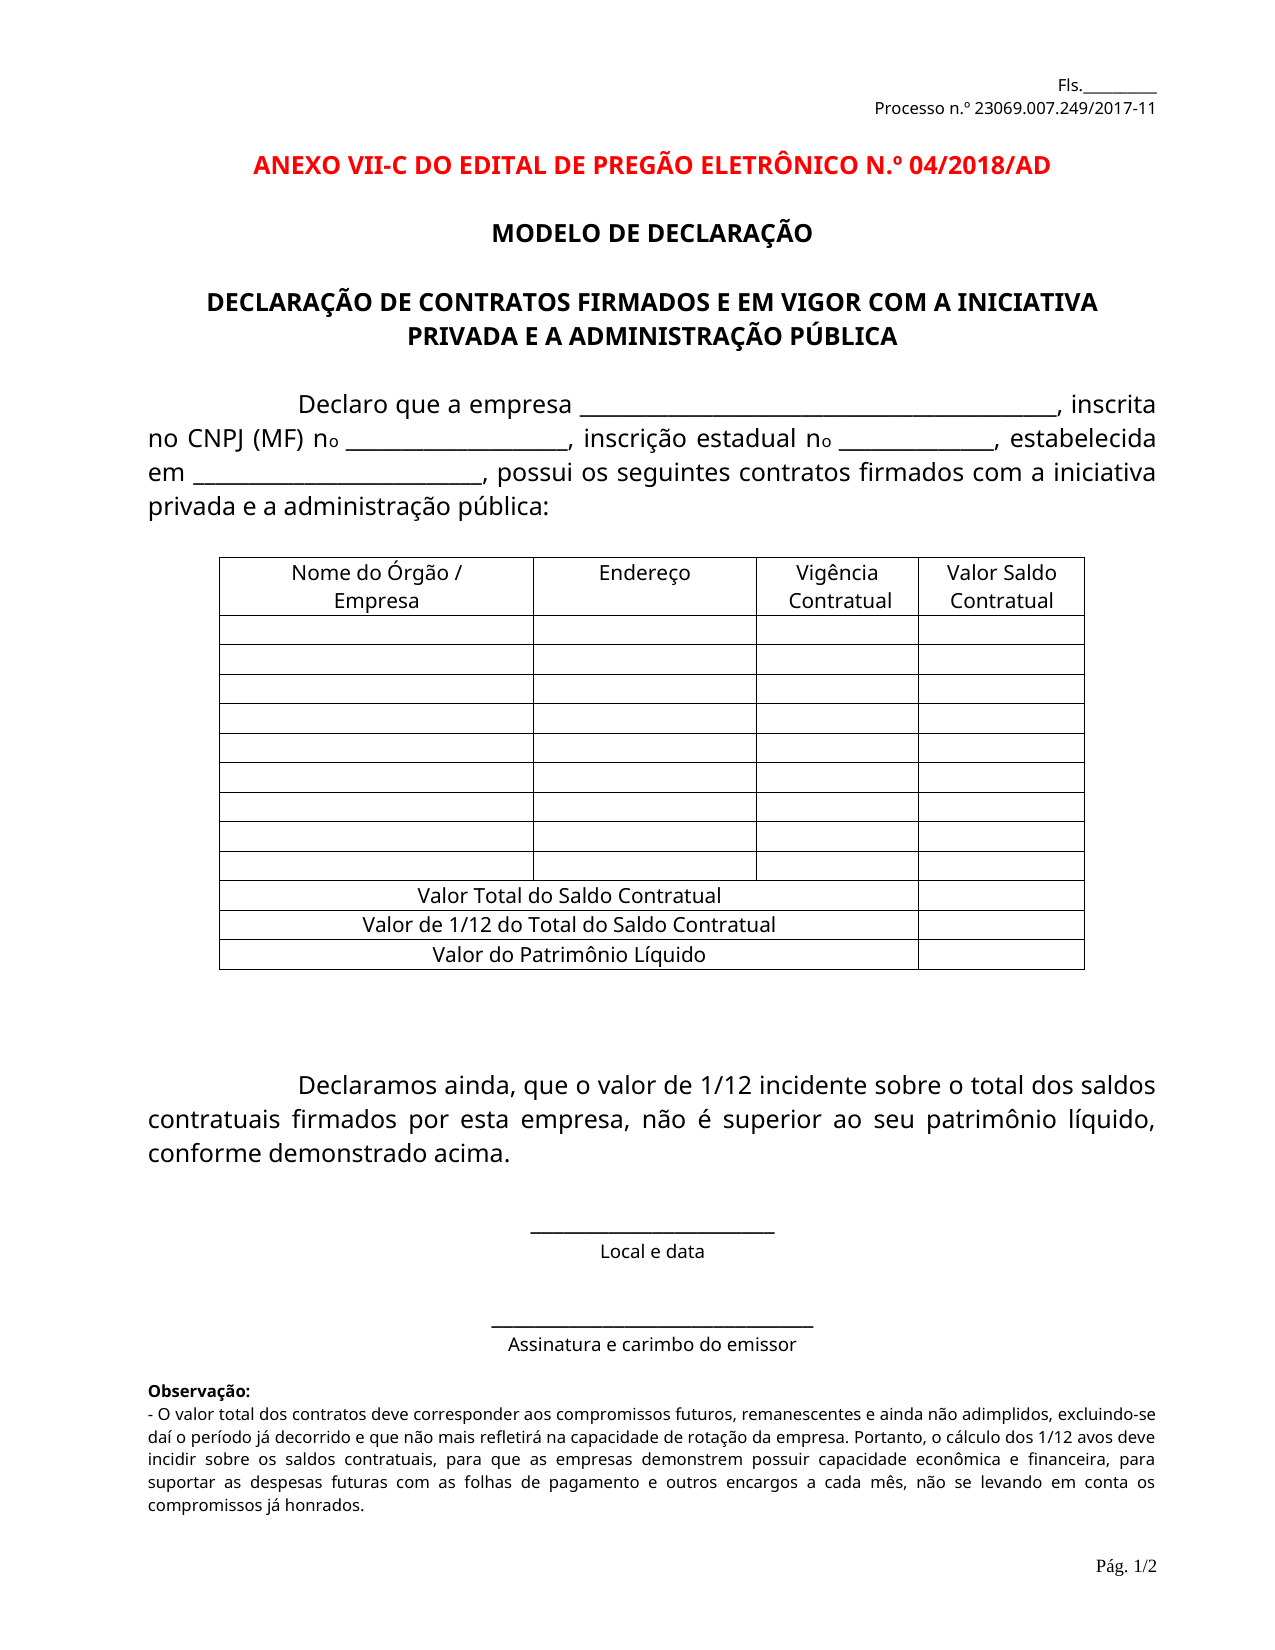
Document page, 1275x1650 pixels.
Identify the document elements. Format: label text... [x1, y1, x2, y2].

table_cell [757, 763, 918, 792]
table_cell [220, 675, 533, 703]
text Local e data [148, 1238, 1157, 1263]
table_cell [919, 734, 1084, 762]
text - O valor total dos contratos deve corresponder aos compromissos futuros, remanescentes e ainda não adimplidos, excluindo-se daí o período já decorrido e que não mais refletirá na capacidade de rotação da empresa. Portanto, o cálculo dos 1/12 avos deve incidir sobre os saldos contratuais, para que as empresas demonstrem possuir capacidade econômica e financeira, para suportar as despesas futuras com as folhas de pagamento e outros encargos a cada mês, não se levando em conta os compromissos já honrados. [148, 1403, 1157, 1516]
table_cell [919, 822, 1084, 851]
text _____________________________ [148, 1298, 1157, 1332]
table_cell [919, 704, 1084, 733]
table_cell [534, 822, 756, 851]
text ANEXO VII-C DO EDITAL DE PREGÃO ELETRÔNICO N.º 04/2018/AD [148, 148, 1157, 182]
table_header Valor Saldo Contratual [919, 558, 1084, 615]
table_cell [534, 704, 756, 733]
table_cell [534, 763, 756, 792]
table_cell Valor Total do Saldo Contratual [220, 881, 918, 909]
text Assinatura e carimbo do emissor [148, 1332, 1157, 1357]
text Declaro que a empresa ___________________________________________, inscrita no CNPJ (MF) no ____________________, inscrição estadual no ______________, estabelecida em __________________________, possui os seguintes contratos firmados com a iniciativa privada e a administração pública: [148, 386, 1157, 523]
table_cell [919, 645, 1084, 674]
text Declaramos ainda, que o valor de 1/12 incidente sobre o total dos saldos contratuais firmados por esta empresa, não é superior ao seu patrimônio líquido, conforme demonstrado acima. [148, 1068, 1157, 1170]
text ______________________ [148, 1204, 1157, 1238]
table_cell [757, 616, 918, 644]
table_header Endereço [534, 558, 756, 615]
table_cell [220, 852, 533, 880]
table_cell [220, 763, 533, 792]
table_cell [757, 822, 918, 851]
table_cell [757, 704, 918, 733]
table_cell [220, 645, 533, 674]
table_cell [534, 793, 756, 821]
table_header Vigência Contratual [757, 558, 918, 615]
table_cell [220, 734, 533, 762]
table_cell [919, 852, 1084, 880]
table_cell [919, 940, 1084, 968]
table_cell [919, 911, 1084, 939]
table_cell [757, 645, 918, 674]
table_cell [919, 675, 1084, 703]
table_cell [919, 763, 1084, 792]
table_cell [919, 616, 1084, 644]
table_cell [757, 852, 918, 880]
table_cell [919, 881, 1084, 909]
table_cell [534, 675, 756, 703]
table_cell [220, 793, 533, 821]
table_cell [534, 616, 756, 644]
table_cell [534, 734, 756, 762]
table_cell [220, 822, 533, 851]
table_cell Valor do Patrimônio Líquido [220, 940, 918, 968]
table_cell [757, 734, 918, 762]
table_cell Valor de 1/12 do Total do Saldo Contratual [220, 911, 918, 939]
table_cell [757, 675, 918, 703]
table_cell [534, 645, 756, 674]
table_header Nome do Órgão / Empresa [220, 558, 533, 615]
table_cell [220, 704, 533, 733]
text Observação: [148, 1380, 1157, 1403]
table_cell [919, 793, 1084, 821]
table_cell [534, 852, 756, 880]
table_cell [220, 616, 533, 644]
text MODELO DE DECLARAÇÃO [148, 216, 1157, 250]
text DECLARAÇÃO DE CONTRATOS FIRMADOS E EM VIGOR COM A INICIATIVA PRIVADA E A ADMINISTRAÇÃO PÚBLICA [148, 284, 1157, 352]
table_cell [757, 793, 918, 821]
